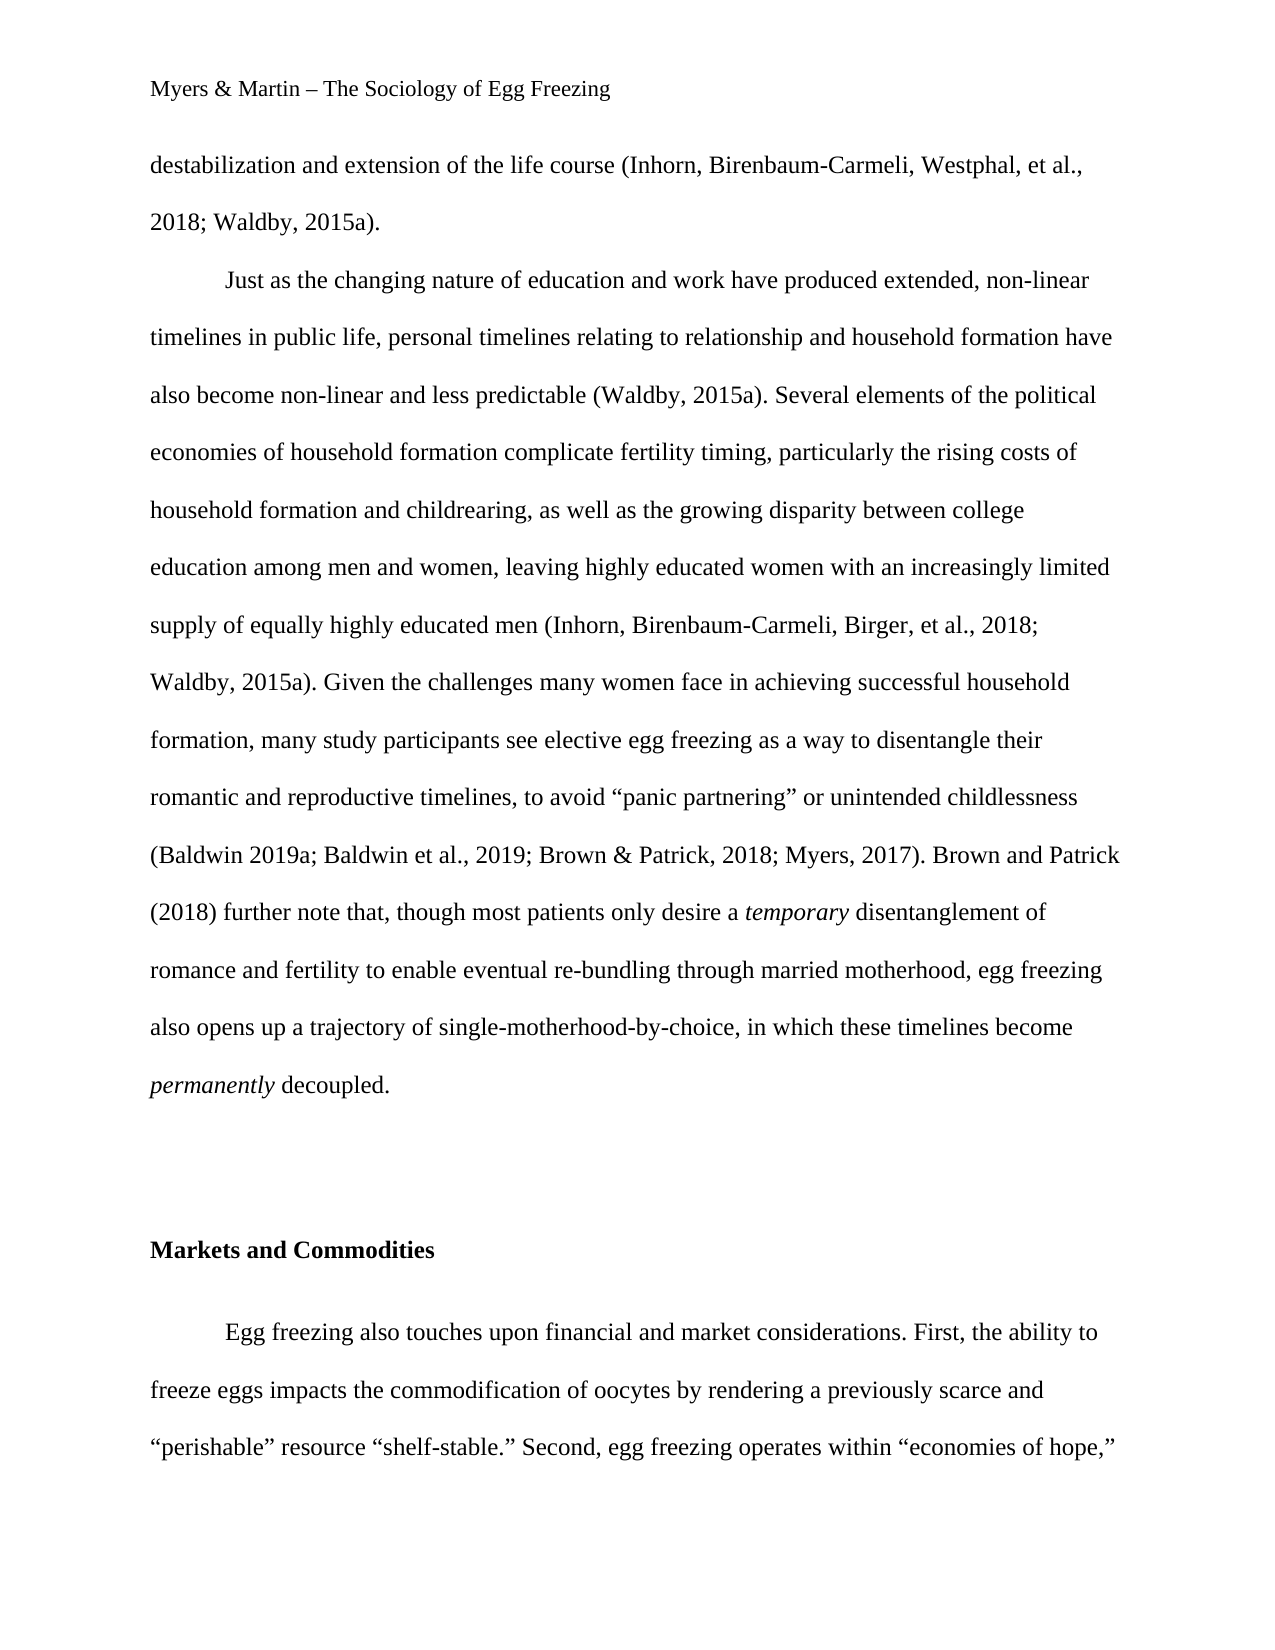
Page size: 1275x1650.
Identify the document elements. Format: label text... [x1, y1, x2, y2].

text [150, 1317, 1125, 1461]
text Just as the changing nature of education and work have produced extended, non-linear timelines in public life, personal timelines relating to relationship and household formation have also become non-linear and less predictable (Waldby, 2015a). Several elements of the political economies of household formation complicate fertility timing, particularly the rising costs of household formation and childrearing, as well as the growing disparity between college education among men and women, leaving highly educated women with an increasingly limited supply of equally highly educated men (Inhorn, Birenbaum-Carmeli, Birger, et al., 2018; Waldby, 2015a). Given the challenges many women face in achieving successful household formation, many study participants see elective egg freezing as a way to disentangle their romantic and reproductive timelines, to avoid “panic partnering” or unintended childlessness (Baldwin 2019a; Baldwin et al., 2019; Brown & Patrick, 2018; Myers, 2017). Brown and Patrick (2018) further note that, though most patients only desire a temporary disentanglement of romance and fertility to enable eventual re-bundling through married motherhood, egg freezing also opens up a trajectory of single-motherhood-by-choice, in which these timelines become permanently decoupled. [150, 265, 1125, 1099]
text Markets and Commodities [150, 1235, 1125, 1264]
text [150, 150, 1125, 236]
